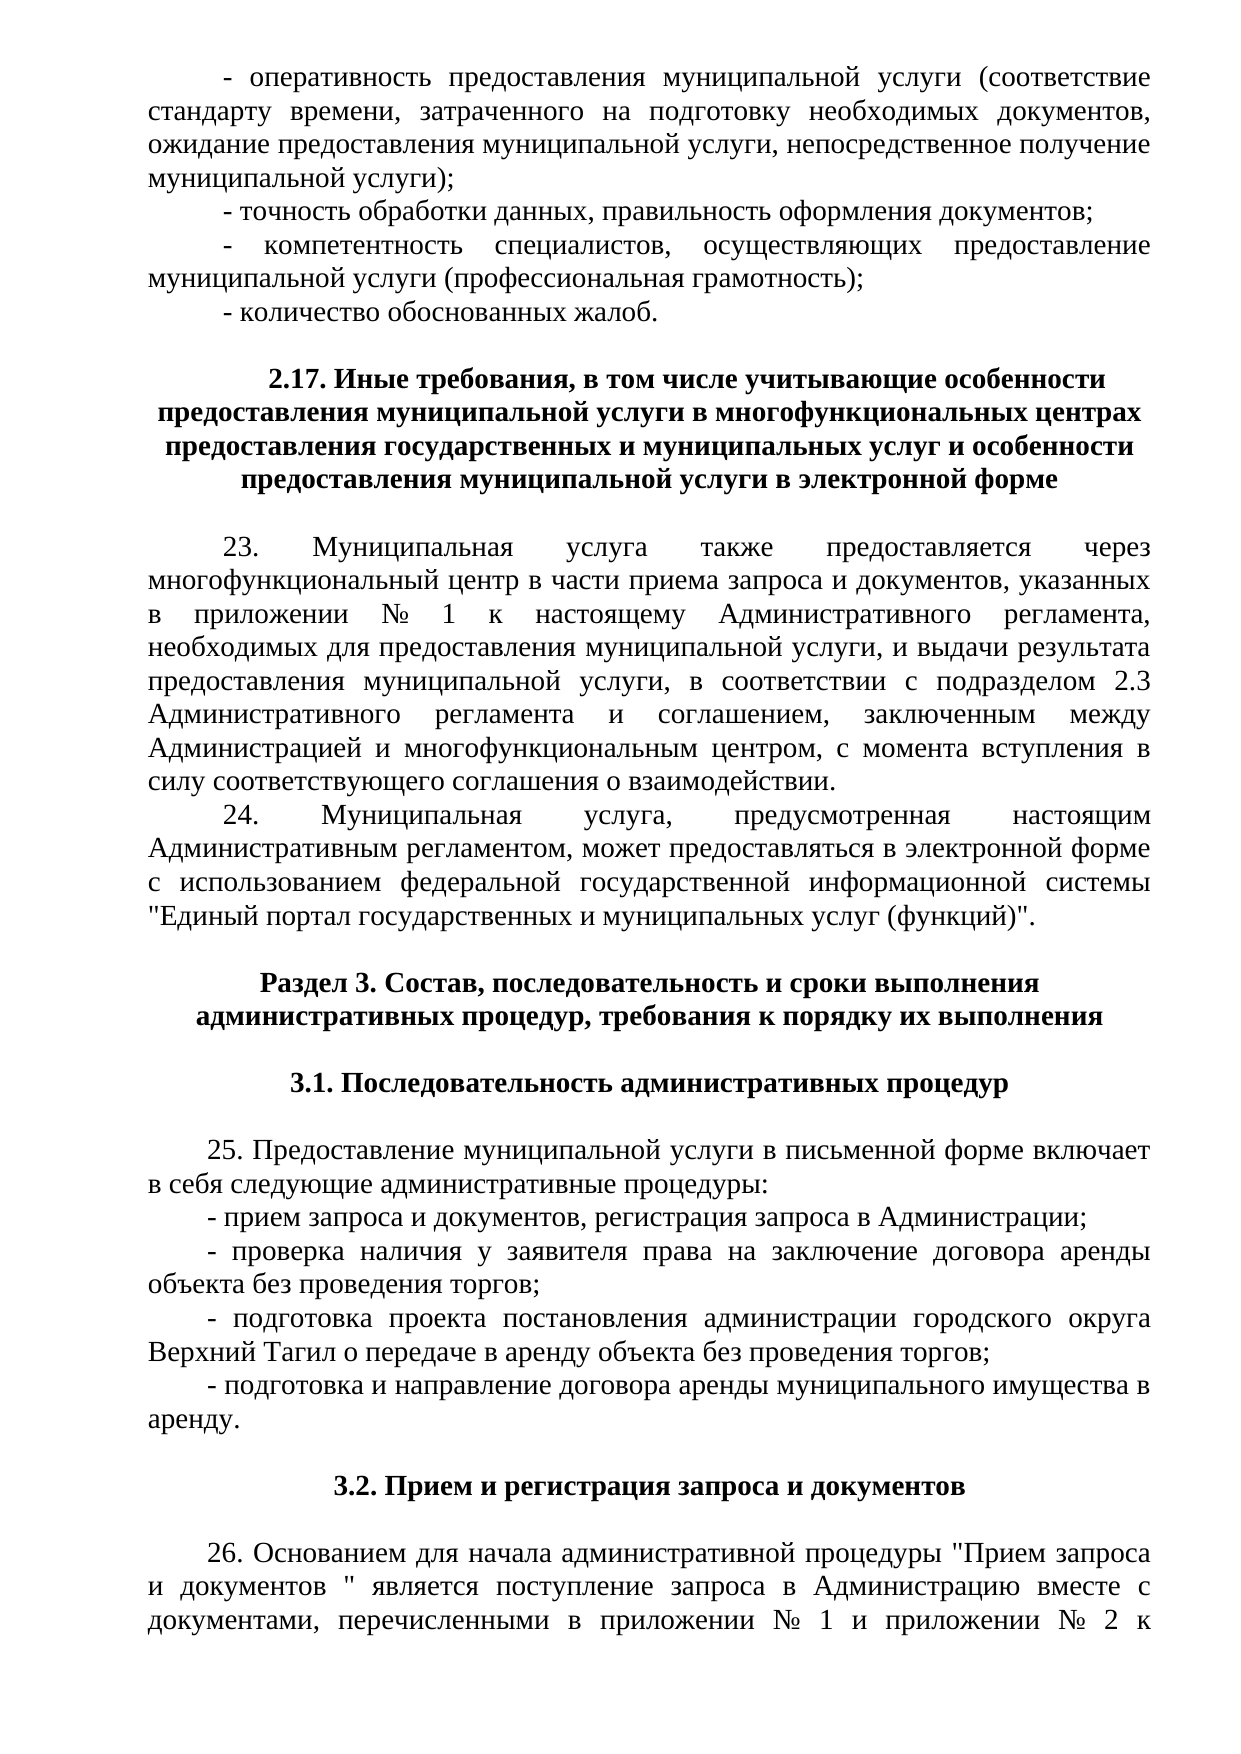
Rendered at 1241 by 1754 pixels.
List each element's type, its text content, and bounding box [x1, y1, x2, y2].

text административных процедур, требования к порядку их выполнения [148, 998, 1152, 1032]
text - количество обоснованных жалоб. [148, 294, 1152, 327]
text - подготовка проекта постановления администрации городского округа Верхний Тагил о передаче в аренду объекта без проведения торгов; [148, 1300, 1152, 1367]
text - подготовка и направление договора аренды муниципального имущества в аренду. [148, 1367, 1152, 1434]
text 24. Муниципальная услуга, предусмотренная настоящим Административным регламентом, может предоставляться в электронной форме с использованием федеральной государственной информационной системы "Единый портал государственных и муниципальных услуг (функций)". [148, 797, 1152, 931]
text - проверка наличия у заявителя права на заключение договора аренды объекта без проведения торгов; [148, 1233, 1152, 1300]
text 23. Муниципальная услуга также предоставляется через многофункциональный центр в части приема запроса и документов, указанных в приложении № 1 к настоящему Административного регламента, необходимых для предоставления муниципальной услуги, и выдачи результата предоставления муниципальной услуги, в соответствии с подразделом 2.3 Административного регламента и соглашением, заключенным между Администрацией и многофункциональным центром, с момента вступления в силу соответствующего соглашения о взаимодействии. [148, 529, 1152, 797]
text - прием запроса и документов, регистрация запроса в Администрации; [148, 1199, 1152, 1233]
text Раздел 3. Состав, последовательность и сроки выполнения [148, 965, 1152, 998]
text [148, 1535, 1152, 1636]
text 2.17. Иные требования, в том числе учитывающие особенности предоставления муниципальной услуги в многофункциональных центрах предоставления государственных и муниципальных услуг и особенности предоставления муниципальной услуги в электронной форме [148, 361, 1152, 495]
text 3.2. Прием и регистрация запроса и документов [148, 1468, 1152, 1501]
text - компетентность специалистов, осуществляющих предоставление муниципальной услуги (профессиональная грамотность); [148, 227, 1152, 294]
text 25. Предоставление муниципальной услуги в письменной форме включает в себя следующие административные процедуры: [148, 1132, 1152, 1199]
text 3.1. Последовательность административных процедур [148, 1065, 1152, 1099]
text - точность обработки данных, правильность оформления документов; [148, 193, 1152, 227]
text - оперативность предоставления муниципальной услуги (соответствие стандарту времени, затраченного на подготовку необходимых документов, ожидание предоставления муниципальной услуги, непосредственное получение муниципальной услуги); [148, 59, 1152, 193]
